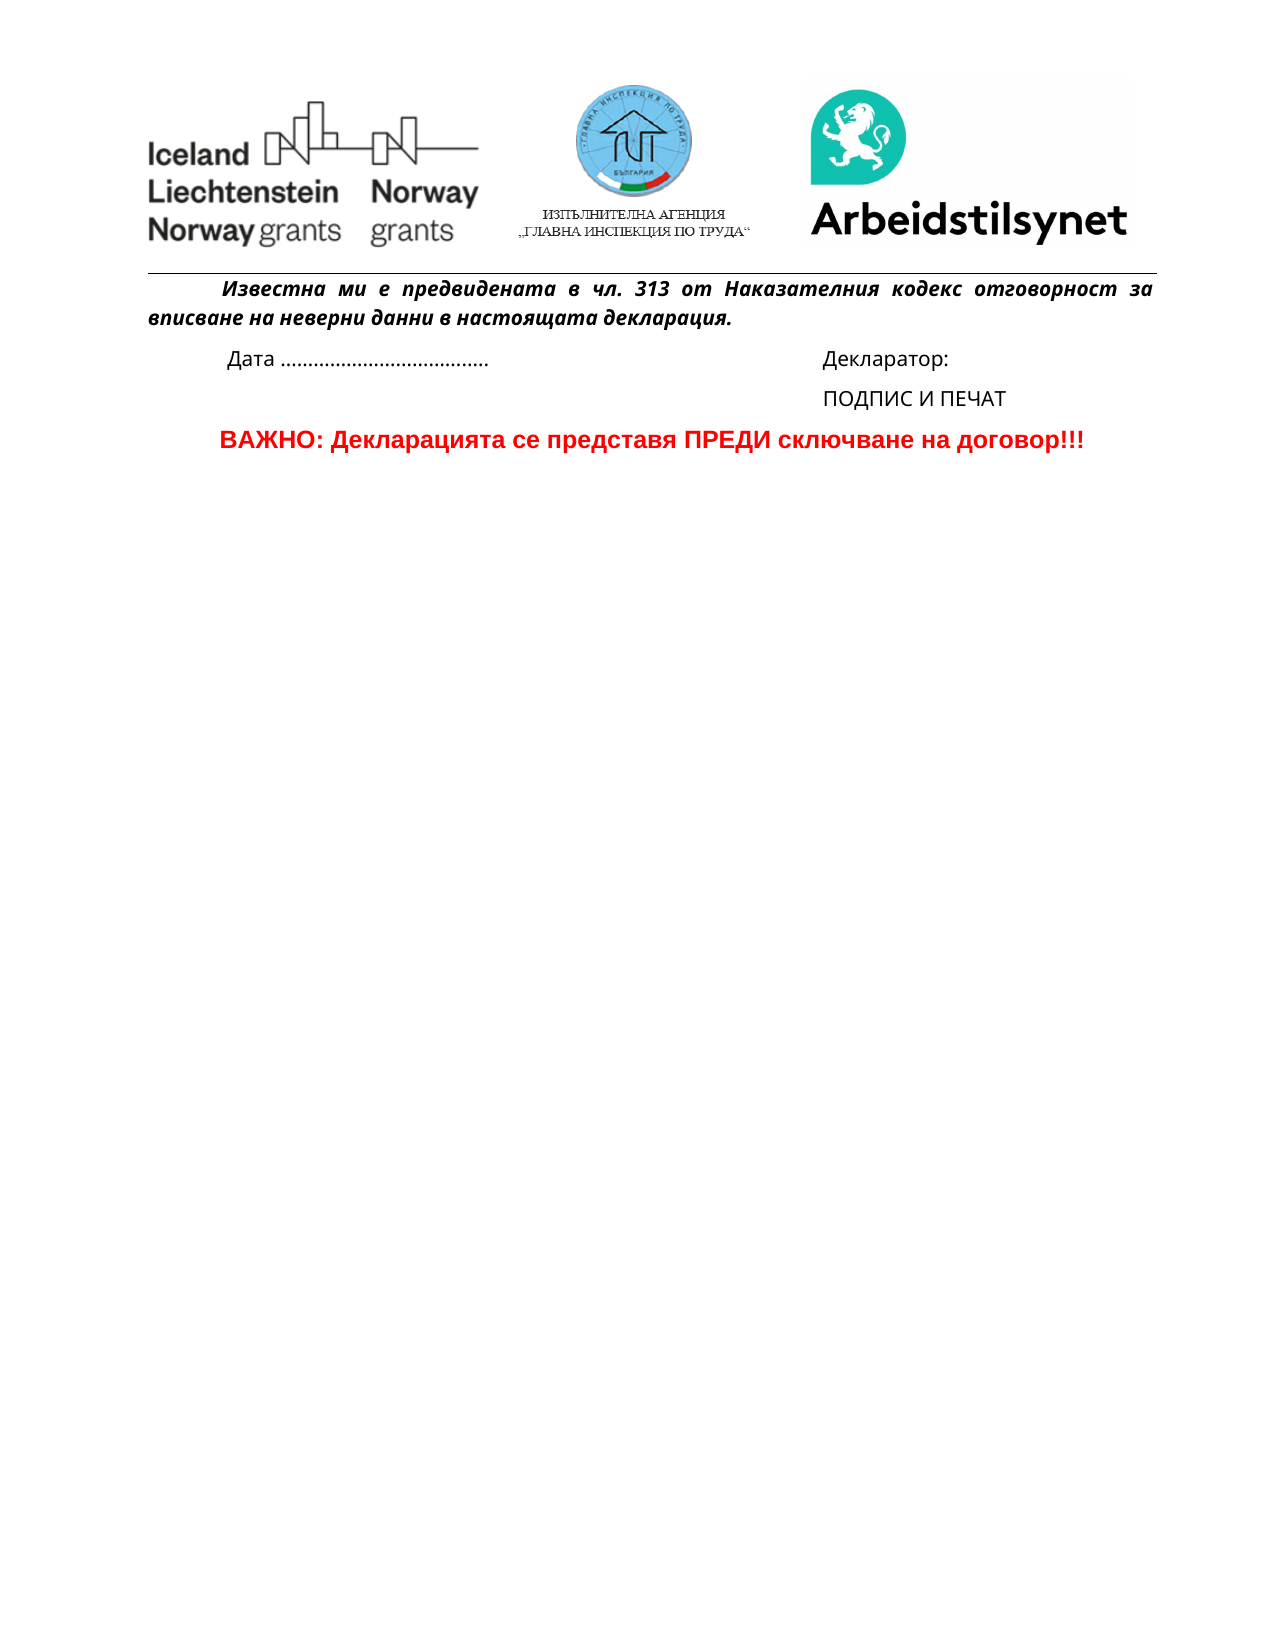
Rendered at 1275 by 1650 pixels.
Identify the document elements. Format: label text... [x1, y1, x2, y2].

text Известна ми е предвидената в чл. 313 от Наказателния кодекс отговорност за вписване на неверни данни в настоящата декларация. [148, 274, 1157, 331]
picture [502, 85, 765, 248]
text Дата …………………………….…. Декларатор: [148, 344, 1157, 372]
picture [801, 75, 1134, 248]
picture [147, 101, 479, 248]
text ВАЖНО: Декларацията се представя ПРЕДИ сключване на договор!!! [148, 426, 1157, 454]
text ПОДПИС И ПЕЧАТ [148, 384, 1157, 413]
